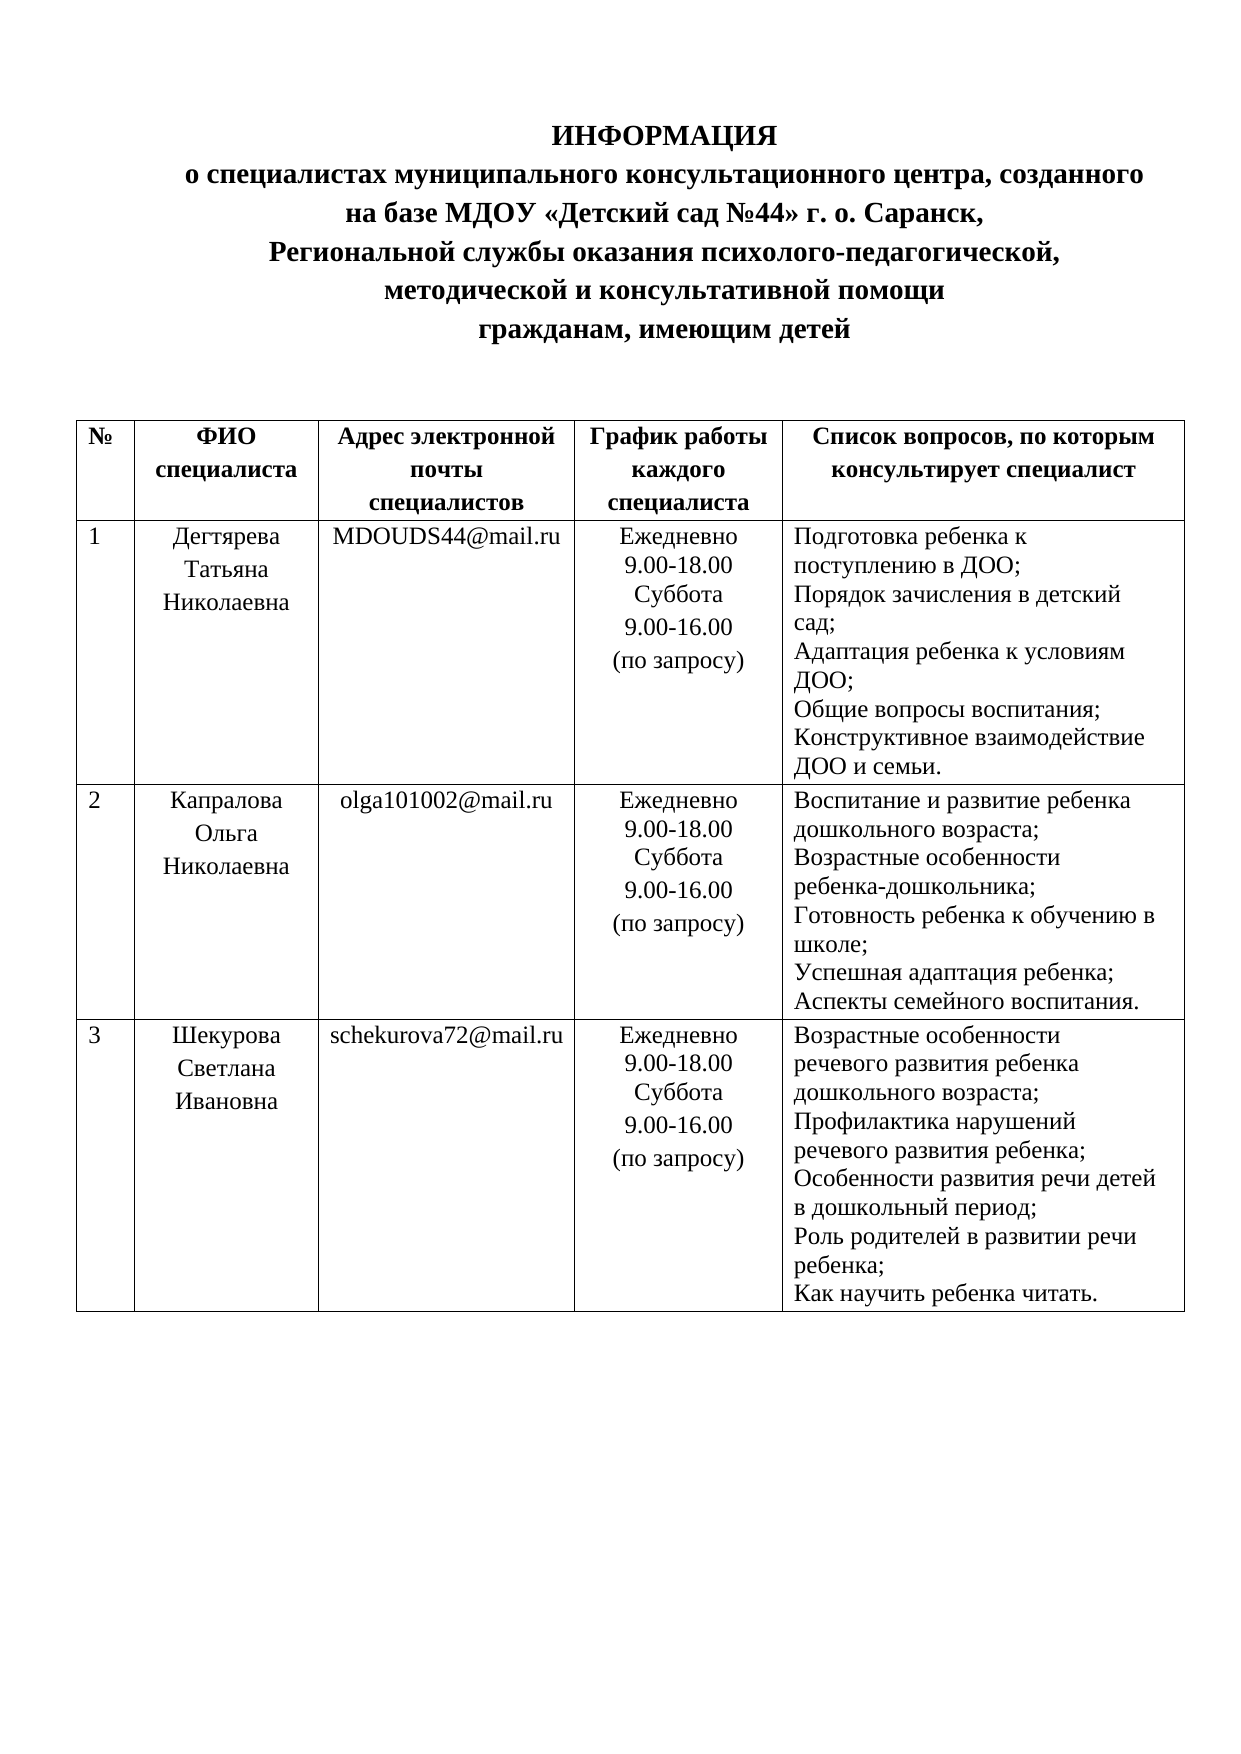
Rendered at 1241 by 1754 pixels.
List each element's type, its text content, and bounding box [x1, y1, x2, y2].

table_cell Возрастные особенности речевого развития ребенка дошкольного возраста; Профилактика нарушений речевого развития ребенка; Особенности развития речи детей в дошкольный период; Роль родителей в развитии речи ребенка; Как научить ребенка читать. [783, 1020, 1184, 1311]
table_cell schekurova72@mail.ru [319, 1020, 574, 1311]
table_cell Ежедневно 9.00-18.00 Суббота 9.00-16.00 (по запросу) [575, 521, 782, 784]
table_cell 3 [77, 1020, 134, 1311]
table_cell Шекурова Светлана Ивановна [135, 1020, 318, 1311]
table_cell Ежедневно 9.00-18.00 Суббота 9.00-16.00 (по запросу) [575, 785, 782, 1019]
table_header ФИО специалиста [135, 421, 318, 520]
table_header Адрес электронной почты специалистов [319, 421, 574, 520]
text о специалистах муниципального консультационного центра, созданного на базе МДОУ «Детский сад №44» г. о. Саранск, [177, 157, 1152, 229]
text Региональной службы оказания психолого-педагогической, методической и консультативной помощи [177, 234, 1152, 306]
table_cell Воспитание и развитие ребенка дошкольного возраста; Возрастные особенности ребенка-дошкольника; Готовность ребенка к обучению в школе; Успешная адаптация ребенка; Аспекты семейного воспитания. [783, 785, 1184, 1019]
table_header Список вопросов, по которым консультирует специалист [783, 421, 1184, 520]
table_cell 2 [77, 785, 134, 1019]
text ИНФОРМАЦИЯ [177, 118, 1152, 152]
table_cell olga101002@mail.ru [319, 785, 574, 1019]
table_header График работы каждого специалиста [575, 421, 782, 520]
table_cell Капралова Ольга Николаевна [135, 785, 318, 1019]
table_cell Ежедневно 9.00-18.00 Суббота 9.00-16.00 (по запросу) [575, 1020, 782, 1311]
table_cell MDOUDS44@mail.ru [319, 521, 574, 784]
table_cell 1 [77, 521, 134, 784]
table_cell Дегтярева Татьяна Николаевна [135, 521, 318, 784]
text гражданам, имеющим детей [177, 311, 1152, 344]
table_cell Подготовка ребенка к поступлению в ДОО; Порядок зачисления в детский сад; Адаптация ребенка к условиям ДОО; Общие вопросы воспитания; Конструктивное взаимодействие ДОО и семьи. [783, 521, 1184, 784]
table_header № [77, 421, 134, 520]
